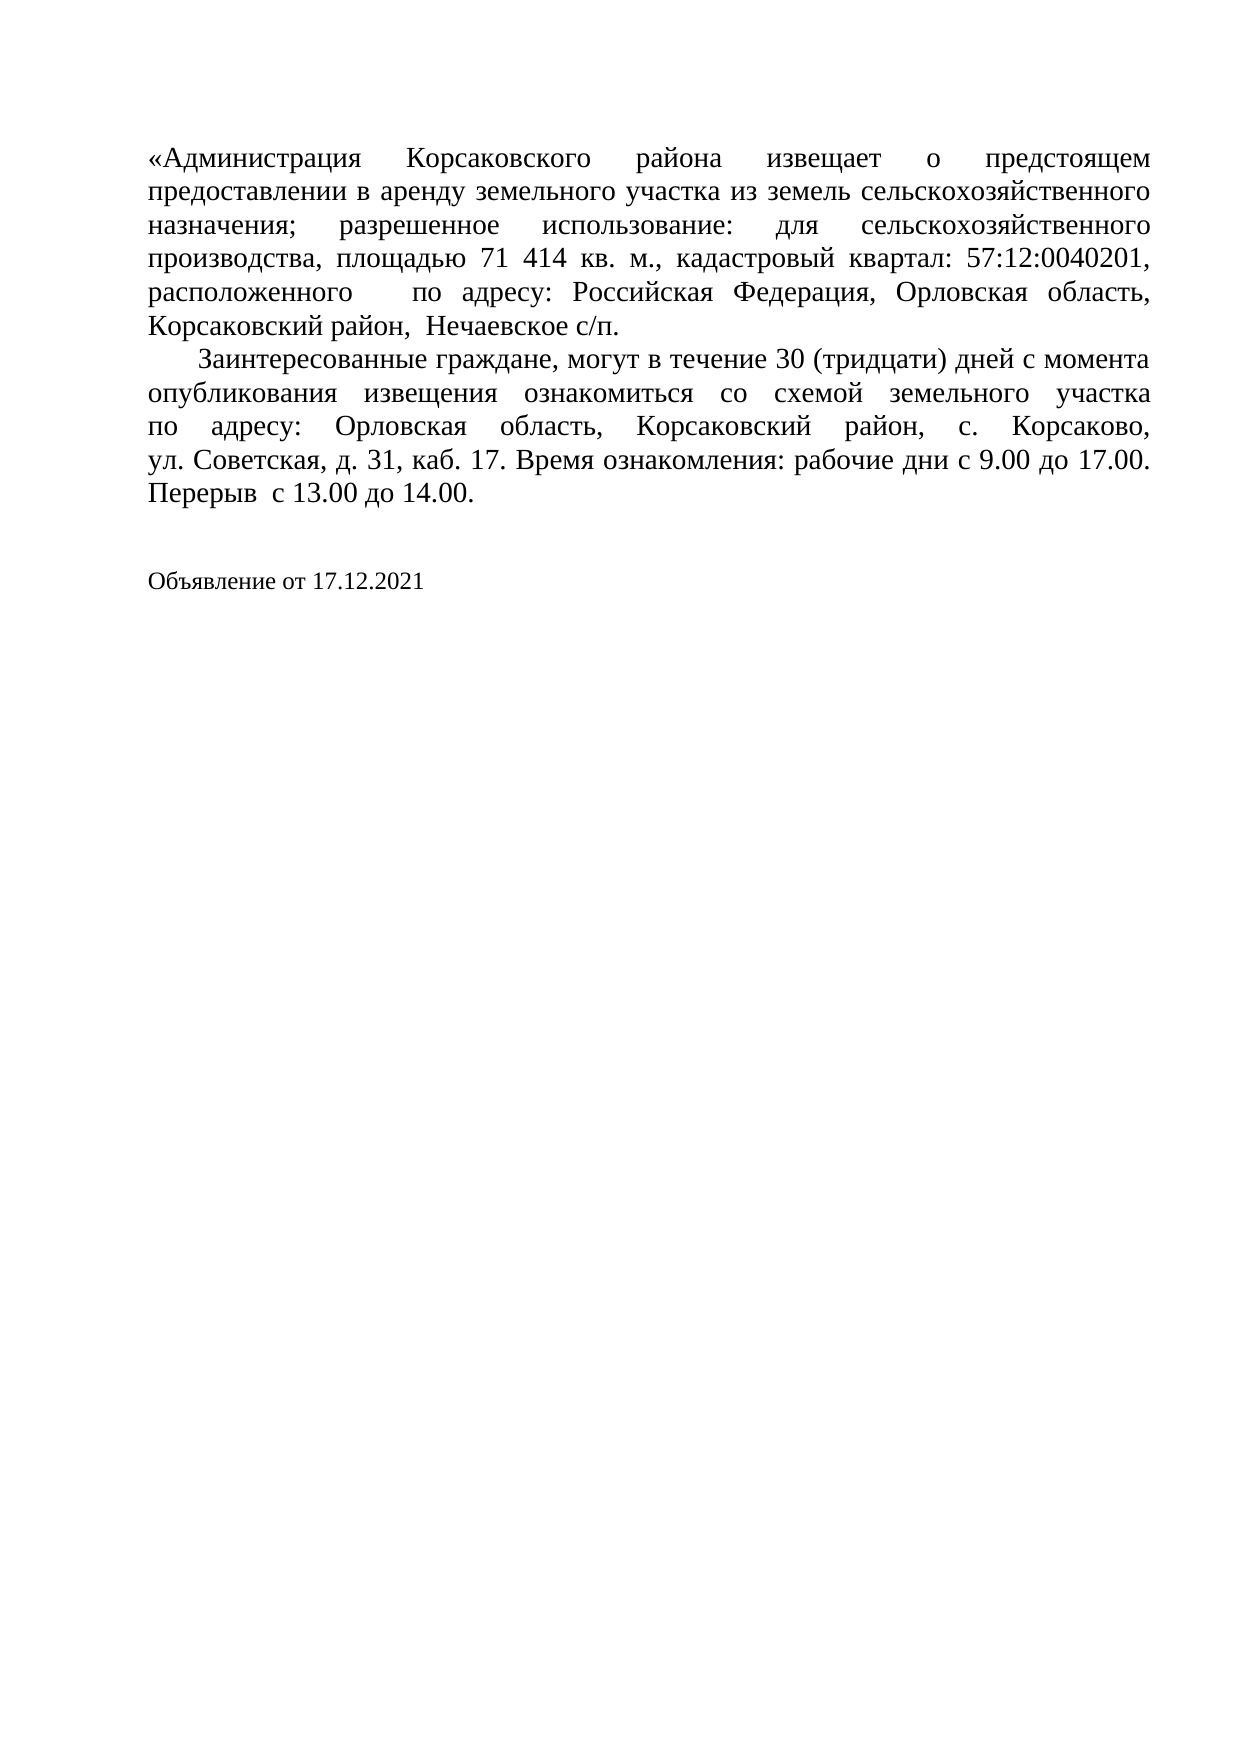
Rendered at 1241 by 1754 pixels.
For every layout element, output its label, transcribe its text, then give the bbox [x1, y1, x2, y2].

text «Администрация Корсаковского района извещает о предстоящем предоставлении в аренду земельного участка из земель сельскохозяйственного назначения; разрешенное использование: для сельскохозяйственного производства, площадью 71 414 кв. м., кадастровый квартал: 57:12:0040201, расположенного по адресу: Российская Федерация, Орловская область, Корсаковский район, Нечаевское с/п. [148, 140, 1152, 341]
text Объявление от 17.12.2021 [148, 566, 1152, 595]
text Заинтересованные граждане, могут в течение 30 (тридцати) дней с момента опубликования извещения ознакомиться со схемой земельного участка по адресу: Орловская область, Корсаковский район, с. Корсаково, ул. Советская, д. 31, каб. 17. Время ознакомления: рабочие дни с 9.00 до 17.00. Перерыв с 13.00 до 14.00. [148, 341, 1152, 509]
